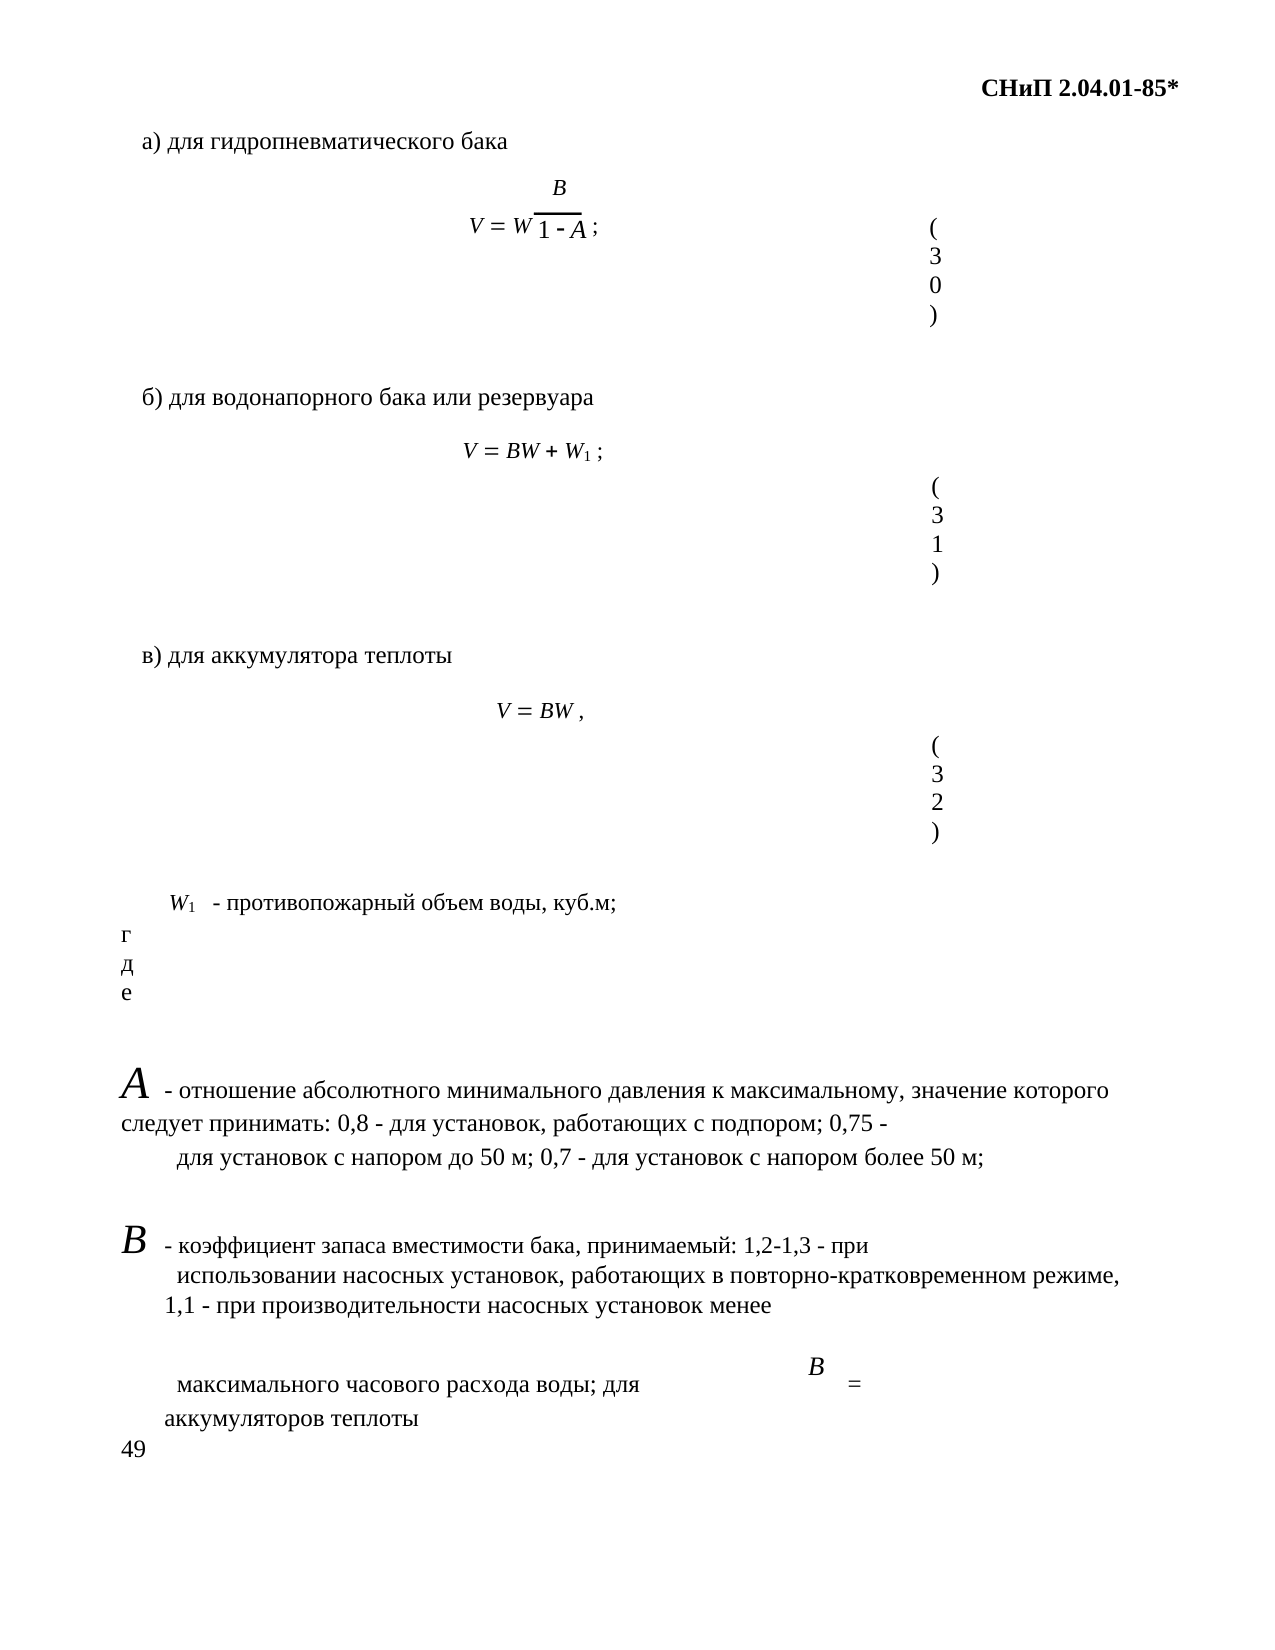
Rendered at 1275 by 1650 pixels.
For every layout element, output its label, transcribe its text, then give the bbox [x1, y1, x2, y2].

text ) [931, 816, 1179, 845]
text V = BW , [496, 698, 635, 724]
text а) для гидропневматического бака [142, 126, 635, 155]
text ( [931, 730, 1179, 759]
text V = W 1 - A ; [469, 200, 635, 242]
text ( [929, 212, 1179, 241]
text 1 [931, 529, 1179, 557]
text аккумуляторов теплоты [164, 1403, 1179, 1432]
text B [552, 174, 635, 200]
text 49 [121, 1434, 1179, 1463]
text е [121, 977, 635, 1006]
list - отношение абсолютного минимального давления к максимальному, значение которого следует принимать: 0,8 - для установок, работающих с подпором; 0,75 - [121, 1056, 1179, 1137]
text для установок с напором до 50 м; 0,7 - для установок с напором более 50 м; [164, 1142, 1075, 1171]
text ) [929, 299, 1179, 327]
text г [121, 919, 635, 948]
text использовании насосных установок, работающих в повторно-кратковременном режиме, 1,1 - при производительности насосных установок менее [164, 1261, 1152, 1319]
text ) [931, 557, 1179, 586]
text 0 [929, 270, 1179, 299]
text максимального часового расхода воды; для B = [177, 1350, 1179, 1403]
list - коэффициент запаса вместимости бака, принимаемый: 1,2-1,3 - при [121, 1224, 1179, 1260]
text 3 [931, 759, 1179, 787]
text W1 - противопожарный объем воды, куб.м; [169, 886, 635, 916]
text V = BW + W1 ; [462, 434, 635, 464]
text в) для аккумулятора теплоты [142, 641, 635, 669]
text ( [931, 471, 1179, 500]
text б) для водонапорного бака или резервуара [142, 382, 635, 411]
text СНиП 2.04.01-85* [929, 73, 1179, 101]
text 2 [931, 787, 1179, 816]
text 3 [929, 241, 1179, 270]
text 3 [931, 500, 1179, 529]
text д [121, 948, 635, 977]
